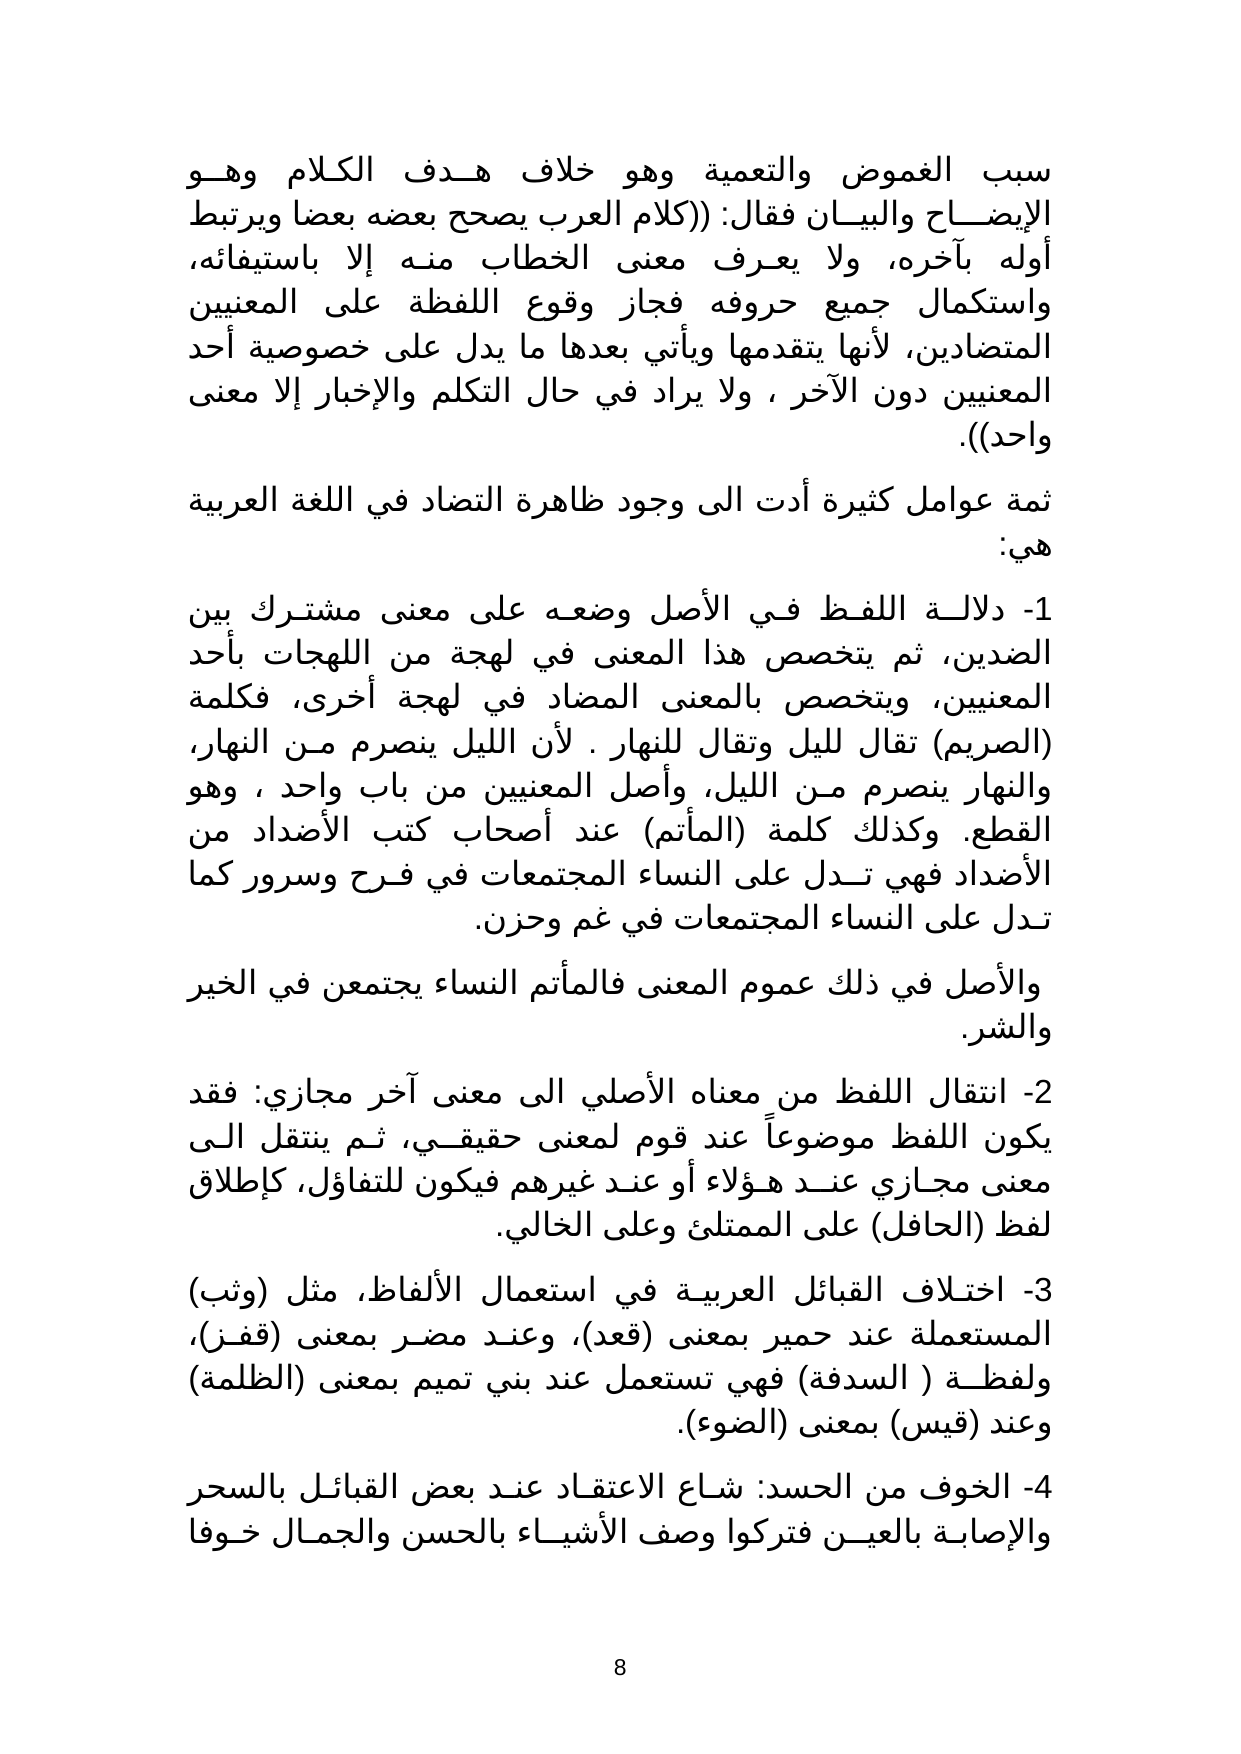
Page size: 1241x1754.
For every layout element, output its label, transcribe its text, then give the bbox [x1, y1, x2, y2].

text 2- انتقال اللفظ من معناه الأصلي الى معنى آخر مجازي: فقد يكون اللفظ موضوعاً عند قوم لمعنى حقيقــي، ثـم ينتقل الـى معنى مجـازي عنــد هـؤلاء أو عنـد غيرهم فيكون للتفاؤل، كإطلاق لفظ (الحافل) على الممتلئ وعلى الخالي. [187, 1072, 1053, 1243]
text ثمة عوامل كثيرة أدت الى وجود ظاهرة التضاد في اللغة العربية هي: [187, 480, 1053, 563]
text 1- دلالــة اللفـظ فـي الأصل وضعـه على معنى مشتـرك بين الضدين، ثم يتخصص هذا المعنى في لهجة من اللهجات بأحد المعنيين، ويتخصص بالمعنى المضاد في لهجة أخرى، فكلمة (الصريم) تقال لليل وتقال للنهار . لأن الليل ينصرم مـن النهار، والنهار ينصرم مـن الليل، وأصل المعنيين من باب واحد ، وهو القطع. وكذلك كلمة (المأتم) عند أصحاب كتب الأضداد من الأضداد فهي تــدل على النساء المجتمعات في فـرح وسرور كما تـدل على النساء المجتمعات في غم وحزن. [187, 589, 1053, 937]
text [187, 150, 1053, 453]
text والأصل في ذلك عموم المعنى فالمأتم النساء يجتمعن في الخير والشر. [187, 963, 1053, 1046]
text 3- اختـلاف القبائل العربيـة في استعمال الألفاظ، مثل (وثب) المستعملة عند حمير بمعنى (قعد)، وعنـد مضـر بمعنى (قفـز)، ولفظــة ( السدفة) فهي تستعمل عند بني تميم بمعنى (الظلمة) وعند (قيس) بمعنى (الضوء). [187, 1270, 1053, 1441]
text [187, 1467, 1053, 1550]
